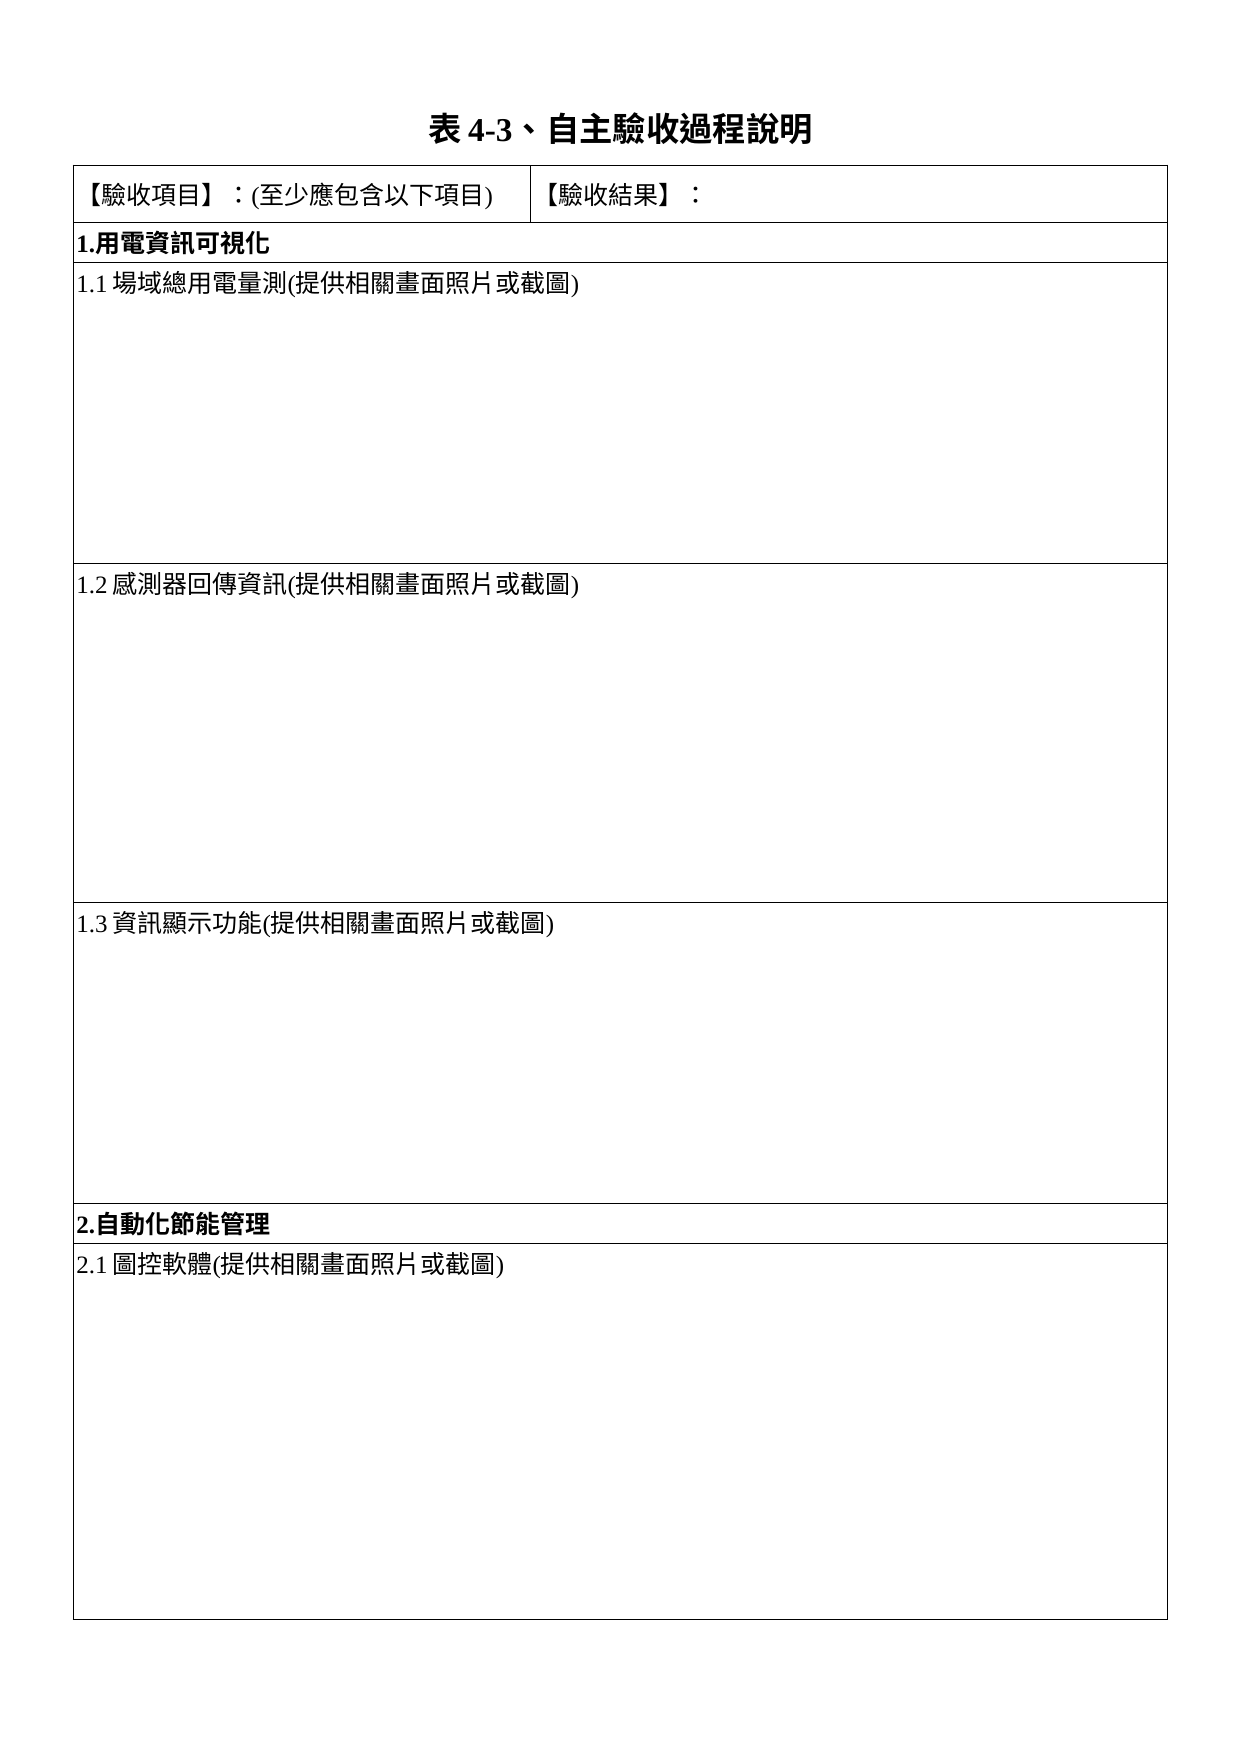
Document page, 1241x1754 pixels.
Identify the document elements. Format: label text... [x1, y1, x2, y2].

table_header 【驗收項目】：(至少應包含以下項目) [74, 166, 530, 222]
table_header 【驗收結果】： [531, 166, 1167, 222]
table_cell 1.2感測器回傳資訊(提供相關畫面照片或截圖) [74, 564, 1167, 902]
table_cell 2.自動化節能管理 [74, 1204, 1167, 1243]
table_cell 1.3資訊顯示功能(提供相關畫面照片或截圖) [74, 903, 1167, 1203]
table_cell 1.1場域總用電量測(提供相關畫面照片或截圖) [74, 263, 1167, 563]
table_cell 2.1圖控軟體(提供相關畫面照片或截圖) [74, 1244, 1167, 1619]
text 表4-3、自主驗收過程說明 [75, 89, 1165, 164]
table_cell 1.用電資訊可視化 [74, 223, 1167, 262]
